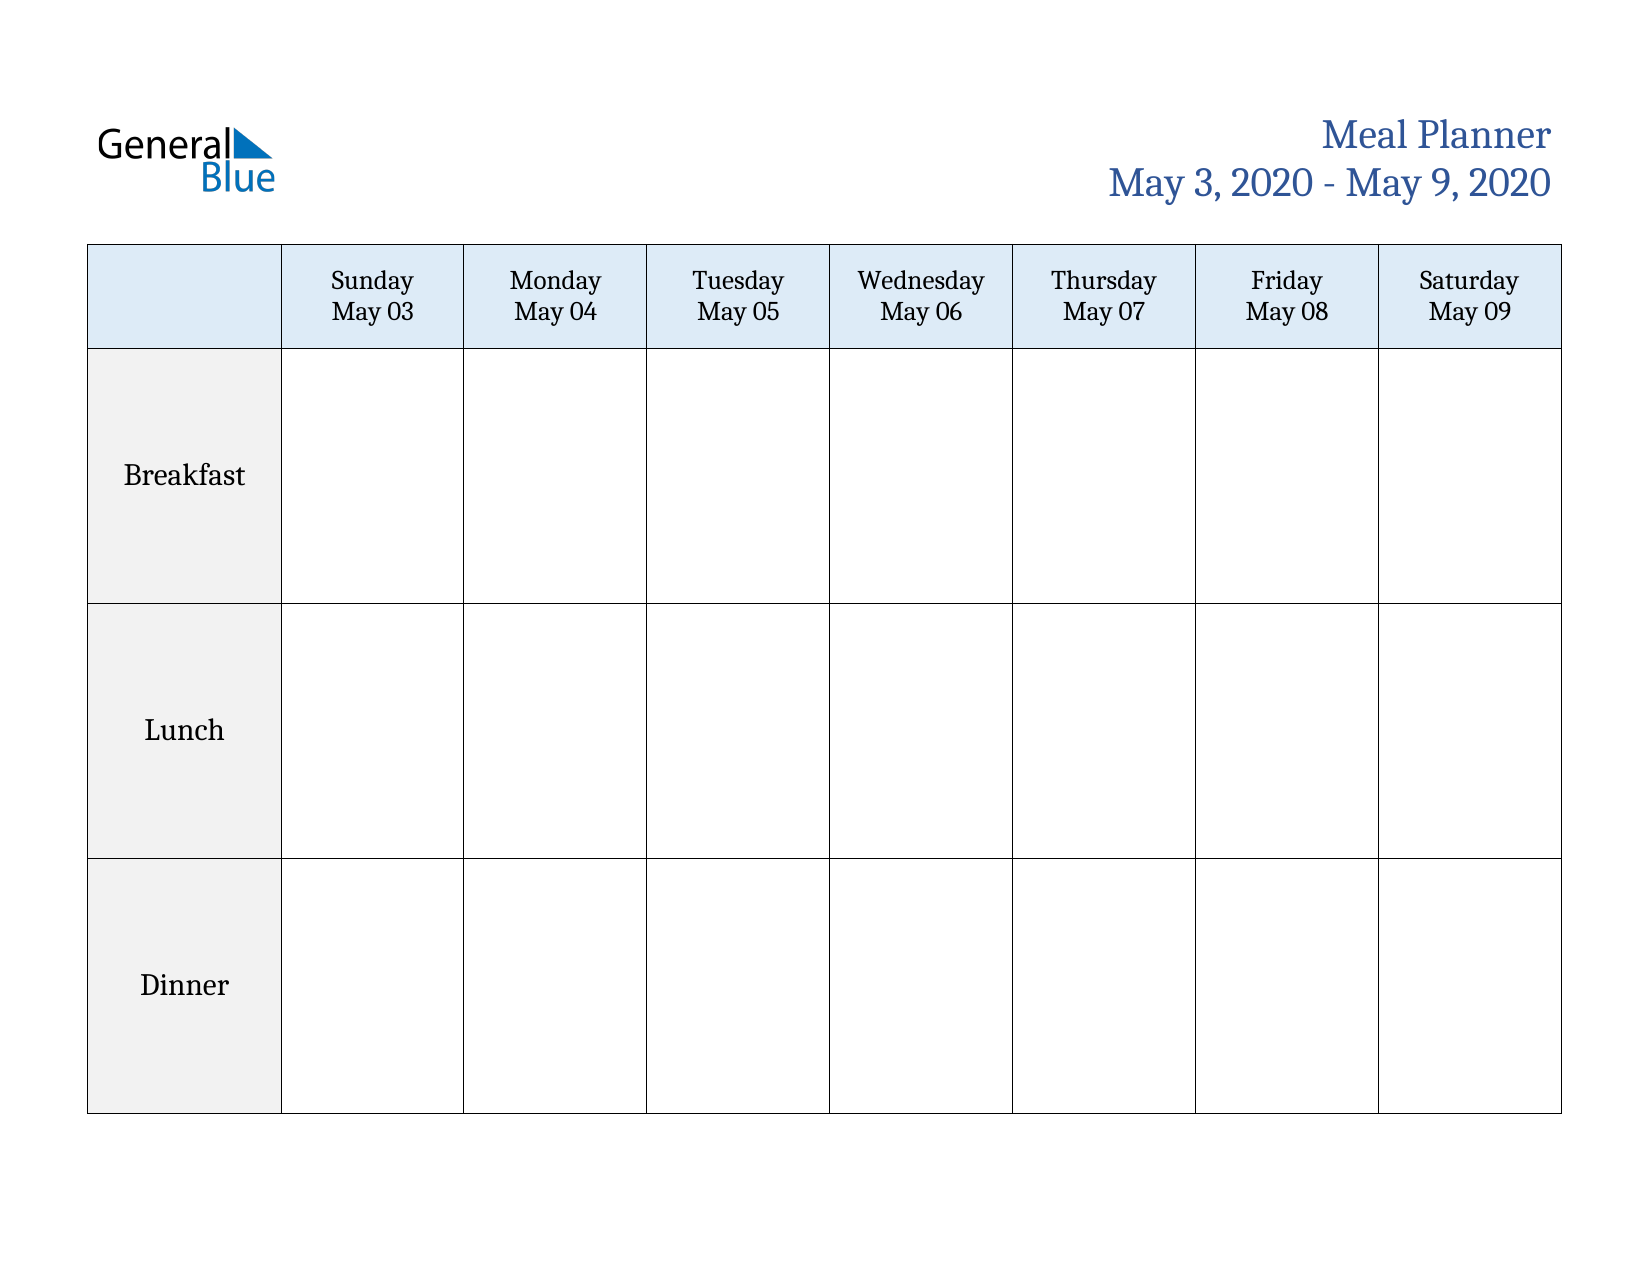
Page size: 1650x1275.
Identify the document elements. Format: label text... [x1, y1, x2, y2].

table_cell [1196, 604, 1378, 858]
table_cell Saturday May 09 [1379, 245, 1561, 348]
table_cell [1013, 349, 1195, 603]
table_cell [1379, 859, 1561, 1113]
table_cell [464, 859, 646, 1113]
table_cell [647, 859, 829, 1113]
table_cell Monday May 04 [464, 245, 646, 348]
table_cell [464, 604, 646, 858]
table_cell [282, 604, 463, 858]
table_cell [88, 245, 281, 348]
table_cell Thursday May 07 [1013, 245, 1195, 348]
table_cell Breakfast [88, 349, 281, 603]
table_cell [282, 349, 463, 603]
table_cell [830, 604, 1012, 858]
table_cell [1379, 604, 1561, 858]
table_cell [1379, 349, 1561, 603]
table_header [88, 75, 281, 244]
table_cell [464, 349, 646, 603]
table_cell Dinner [88, 859, 281, 1113]
table_cell [1013, 859, 1195, 1113]
table_cell [830, 349, 1012, 603]
table_cell [830, 859, 1012, 1113]
table_cell [1013, 604, 1195, 858]
picture [98, 127, 275, 192]
table_cell Tuesday May 05 [647, 245, 829, 348]
table_cell [647, 349, 829, 603]
table_cell [282, 859, 463, 1113]
table_cell Friday May 08 [1196, 245, 1378, 348]
table_cell Sunday May 03 [282, 245, 463, 348]
table_cell Wednesday May 06 [830, 245, 1012, 348]
table_cell [1196, 859, 1378, 1113]
table_header Meal Planner May 3, 2020 - May 9, 2020 [281, 75, 1562, 244]
table_cell [1196, 349, 1378, 603]
table_cell [647, 604, 829, 858]
table_cell Lunch [88, 604, 281, 858]
